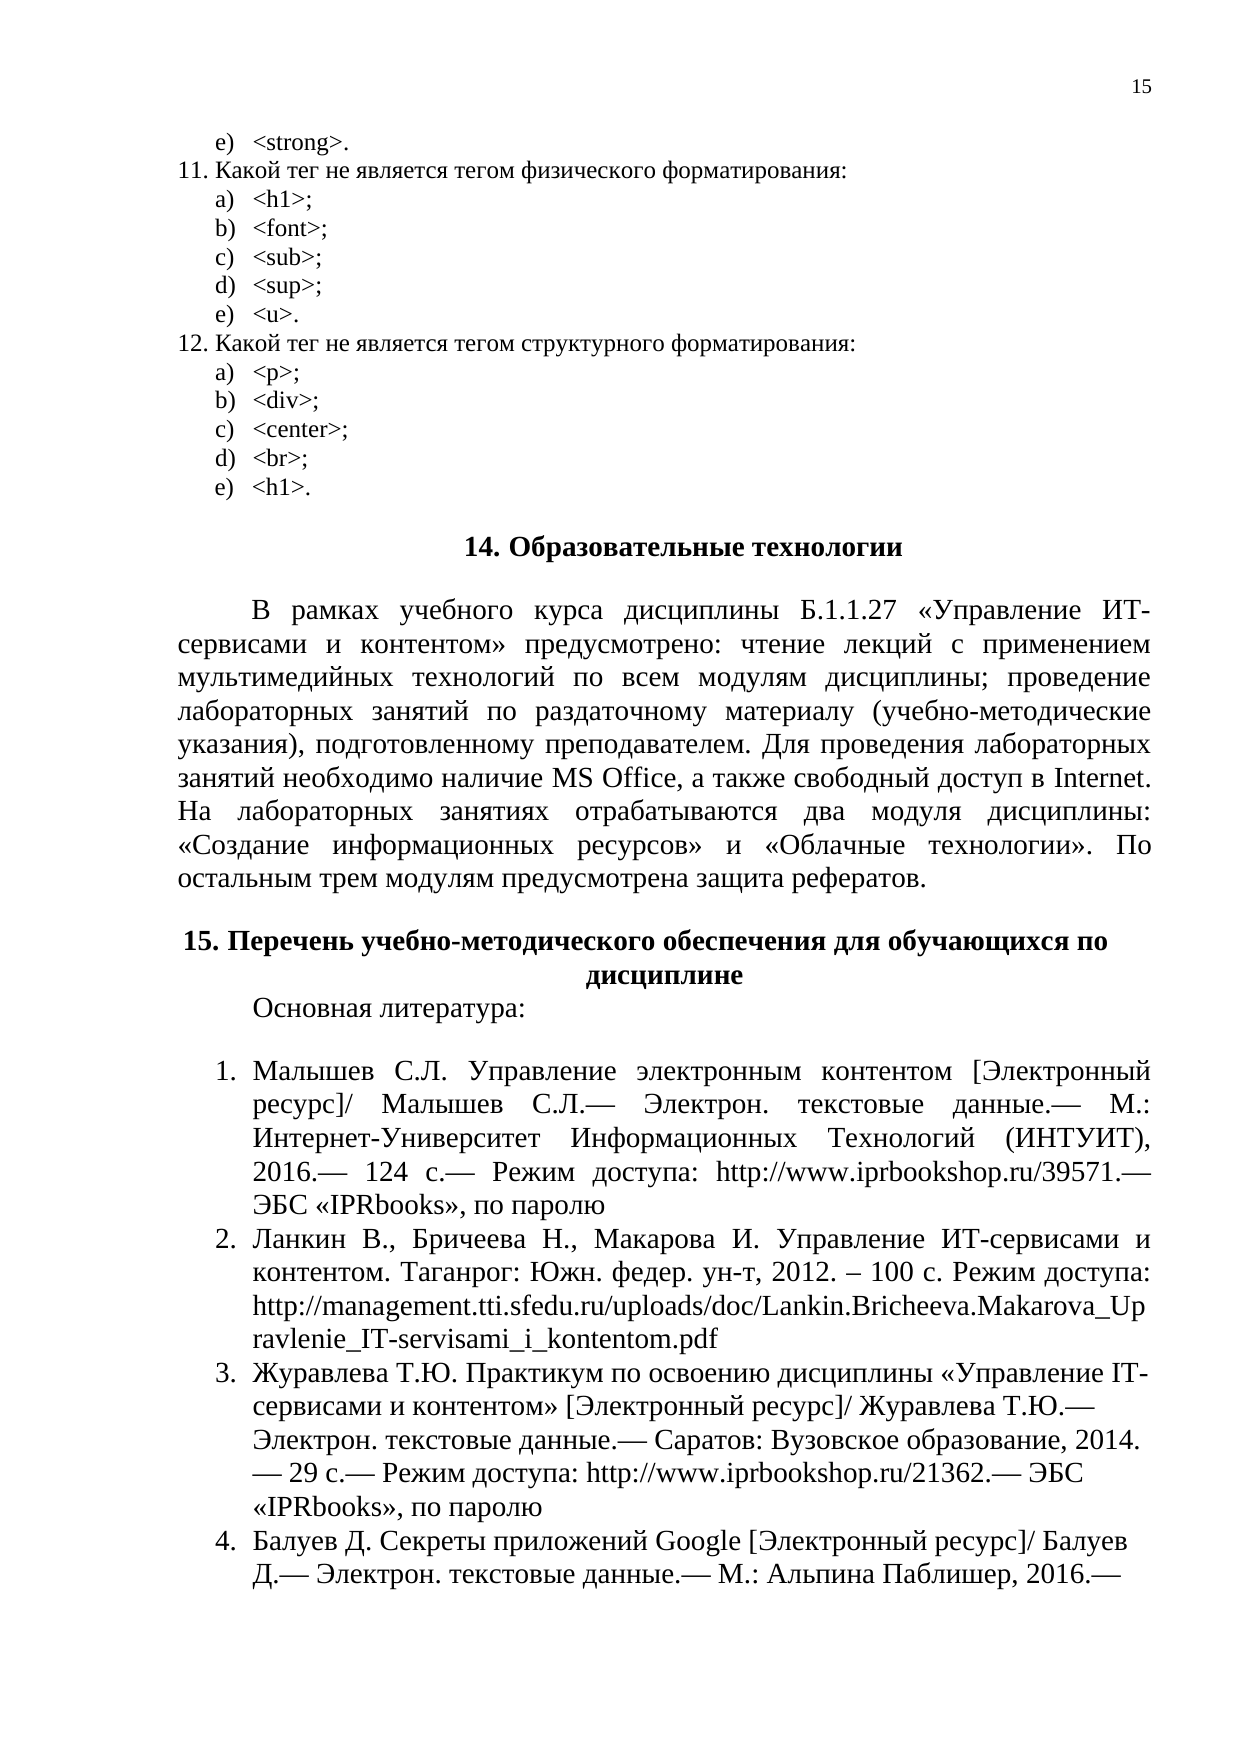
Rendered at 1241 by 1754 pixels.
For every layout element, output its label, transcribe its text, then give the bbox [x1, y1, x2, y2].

list Перечень учебно-методического обеспечения для обучающихся по дисциплине [140, 923, 1152, 990]
text 11. Какой тег не является тегом физического форматирования: [177, 155, 1152, 184]
list <sub>; [215, 242, 1152, 270]
list Журавлева Т.Ю. Практикум по освоению дисциплины «Управление IT-сервисами и контентом» [Электронный ресурс]/ Журавлева Т.Ю.— Электрон. текстовые данные.— Саратов: Вузовское образование, 2014.— 29 c.— Режим доступа: http://www.iprbookshop.ru/21362.— ЭБС «IPRbooks», по паролю [215, 1355, 1152, 1523]
list <sup>; [215, 270, 1152, 299]
list <u>. [215, 299, 1152, 328]
list <font>; [215, 213, 1152, 242]
list <p>; [215, 357, 1152, 385]
list <h1>. [214, 472, 1152, 500]
list Ланкин В., Бричеева Н., Макарова И. Управление ИТ-сервисами и контентом. Таганрог: Южн. федер. ун-т, 2012. – 100 с. Режим доступа: http://management.tti.sfedu.ru/uploads/doc/Lankin.Bricheeva.Makarova_Upravlenie_IT-servisami_i_kontentom.pdf [215, 1221, 1152, 1355]
list <strong>. [215, 127, 1152, 155]
text 12. Какой тег не является тегом структурного форматирования: [177, 328, 1152, 357]
list Образовательные технологии [215, 529, 1152, 563]
list <div>; [215, 385, 1152, 414]
list Основная литература: [252, 990, 1152, 1024]
list Малышев С.Л. Управление электронным контентом [Электронный ресурс]/ Малышев С.Л.— Электрон. текстовые данные.— М.: Интернет-Университет Информационных Технологий (ИНТУИТ), 2016.— 124 c.— Режим доступа: http://www.iprbookshop.ru/39571.— ЭБС «IPRbooks», по паролю [215, 1053, 1152, 1221]
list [215, 1523, 1152, 1590]
list В рамках учебного курса дисциплины Б.1.1.27 «Управление ИТ-сервисами и контентом» предусмотрено: чтение лекций с применением мультимедийных технологий по всем модулям дисциплины; проведение лабораторных занятий по раздаточному материалу (учебно-методические указания), подготовленному преподавателем. Для проведения лабораторных занятий необходимо наличие MS Office, а также свободный доступ в Internet. На лабораторных занятиях отрабатываются два модуля дисциплины: «Создание информационных ресурсов» и «Облачные технологии». По остальным трем модулям предусмотрена защита рефератов. [177, 592, 1152, 894]
list <center>; [215, 414, 1152, 443]
list <br>; [215, 443, 1152, 472]
list <h1>; [215, 184, 1152, 213]
